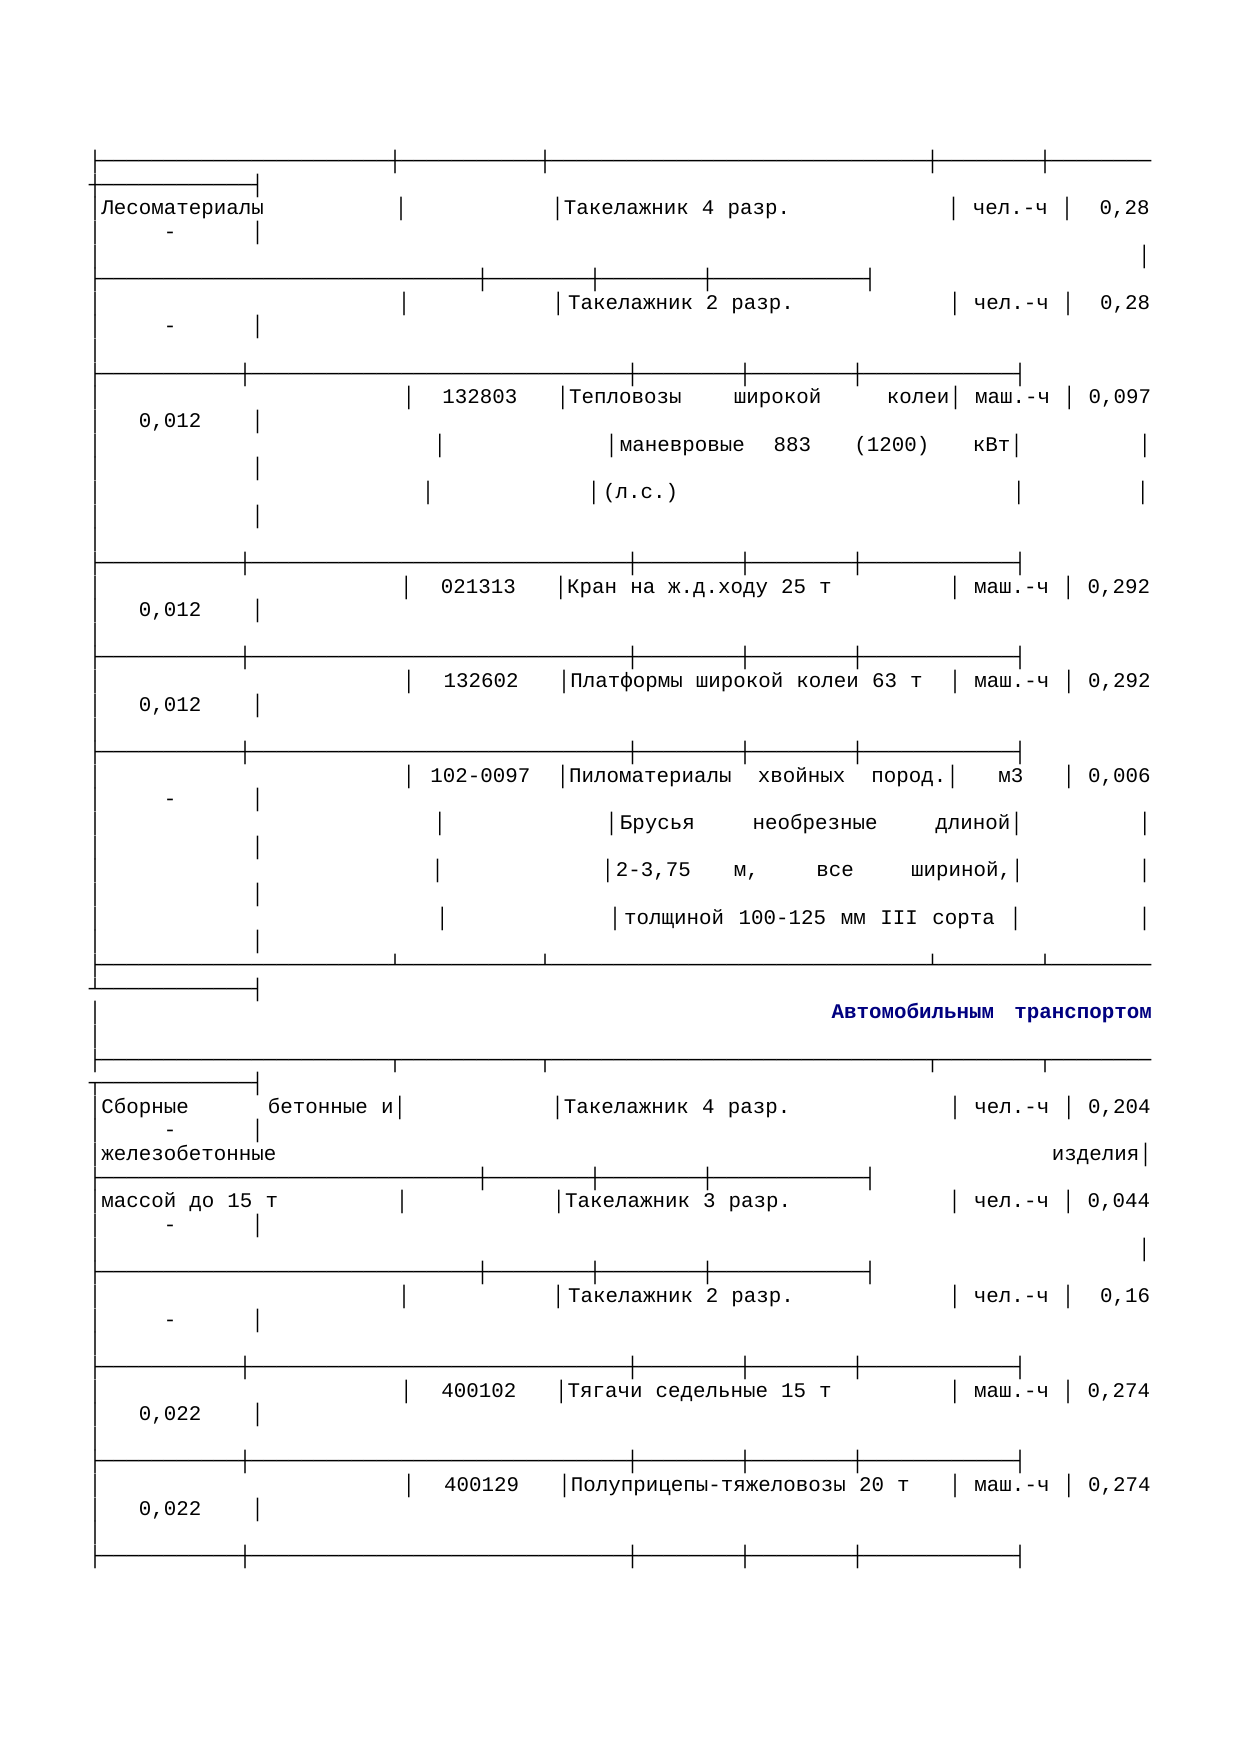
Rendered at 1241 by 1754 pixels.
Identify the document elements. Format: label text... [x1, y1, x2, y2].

text │ │ │Такелажник 2 разр. │ чел.-ч │ 0,28 │ - │ [88, 292, 1152, 339]
text │ │ │толщиной 100-125 мм III сорта │ │ │ │ [88, 907, 1152, 954]
text │Лесоматериалы │ │Такелажник 4 разр. │ чел.-ч │ 0,28 │ - │ [88, 197, 1152, 244]
text │ │ 132602 │Платформы широкой колеи 63 т │ маш.-ч │ 0,292 │ 0,012 │ [88, 670, 1152, 717]
text │ │ │(л.с.) │ │ │ │ [88, 481, 1152, 528]
text │ ├───────────┼──────────────────────────────┼────────┼────────┼────────────┤ [88, 1521, 1152, 1569]
text │ │ 400129 │Полуприцепы-тяжеловозы 20 т │ маш.-ч │ 0,274 │ 0,022 │ [88, 1474, 1152, 1521]
text │ Автомобильным транспортом │ [88, 1001, 1152, 1048]
text │ ├───────────┼──────────────────────────────┼────────┼────────┼────────────┤ [88, 1427, 1152, 1474]
text │ ├───────────┼──────────────────────────────┼────────┼────────┼────────────┤ [88, 623, 1152, 670]
text │ │ 102-0097 │Пиломатериалы хвойных пород.│ м3 │ 0,006 │ - │ [88, 765, 1152, 812]
text │ │ ├──────────────────────────────┼────────┼────────┼────────────┤ [88, 1238, 1152, 1285]
text │ ├───────────┼──────────────────────────────┼────────┼────────┼────────────┤ [88, 717, 1152, 765]
text │ │ │маневровые 883 (1200) кВт│ │ │ │ [88, 434, 1152, 481]
text ├───────────────────────┬───────────┬──────────────────────────────┬────────┬────────┬────────────┤ [88, 1048, 1152, 1096]
text │ ├───────────┼──────────────────────────────┼────────┼────────┼────────────┤ [88, 339, 1152, 386]
text │ │ 400102 │Тягачи седельные 15 т │ маш.-ч │ 0,274 │ 0,022 │ [88, 1379, 1152, 1427]
text │массой до 15 т │ │Такелажник 3 разр. │ чел.-ч │ 0,044 │ - │ [88, 1190, 1152, 1238]
text │ │ │2-3,75 м, все шириной,│ │ │ │ [88, 859, 1152, 907]
text ├───────────────────────┴───────────┴──────────────────────────────┴────────┴────────┴────────────┤ [88, 954, 1152, 1001]
text ├───────────────────────┼───────────┼──────────────────────────────┼────────┼────────┼────────────┤ [88, 150, 1152, 197]
text │ │ │Такелажник 2 разр. │ чел.-ч │ 0,16 │ - │ [88, 1285, 1152, 1332]
text │ │ 021313 │Кран на ж.д.ходу 25 т │ маш.-ч │ 0,292 │ 0,012 │ [88, 576, 1152, 623]
text │Сборные бетонные и│ │Такелажник 4 разр. │ чел.-ч │ 0,204 │ - │ [88, 1096, 1152, 1143]
text │ │ ├──────────────────────────────┼────────┼────────┼────────────┤ [88, 244, 1152, 292]
text │ │ 132803 │Тепловозы широкой колеи│ маш.-ч │ 0,097 │ 0,012 │ [88, 386, 1152, 434]
text │ ├───────────┼──────────────────────────────┼────────┼────────┼────────────┤ [88, 1332, 1152, 1379]
text │ │ │Брусья необрезные длиной│ │ │ │ [88, 812, 1152, 859]
text │железобетонные изделия│ ├──────────────────────────────┼────────┼────────┼────────────┤ [88, 1143, 1152, 1190]
text │ ├───────────┼──────────────────────────────┼────────┼────────┼────────────┤ [88, 528, 1152, 576]
